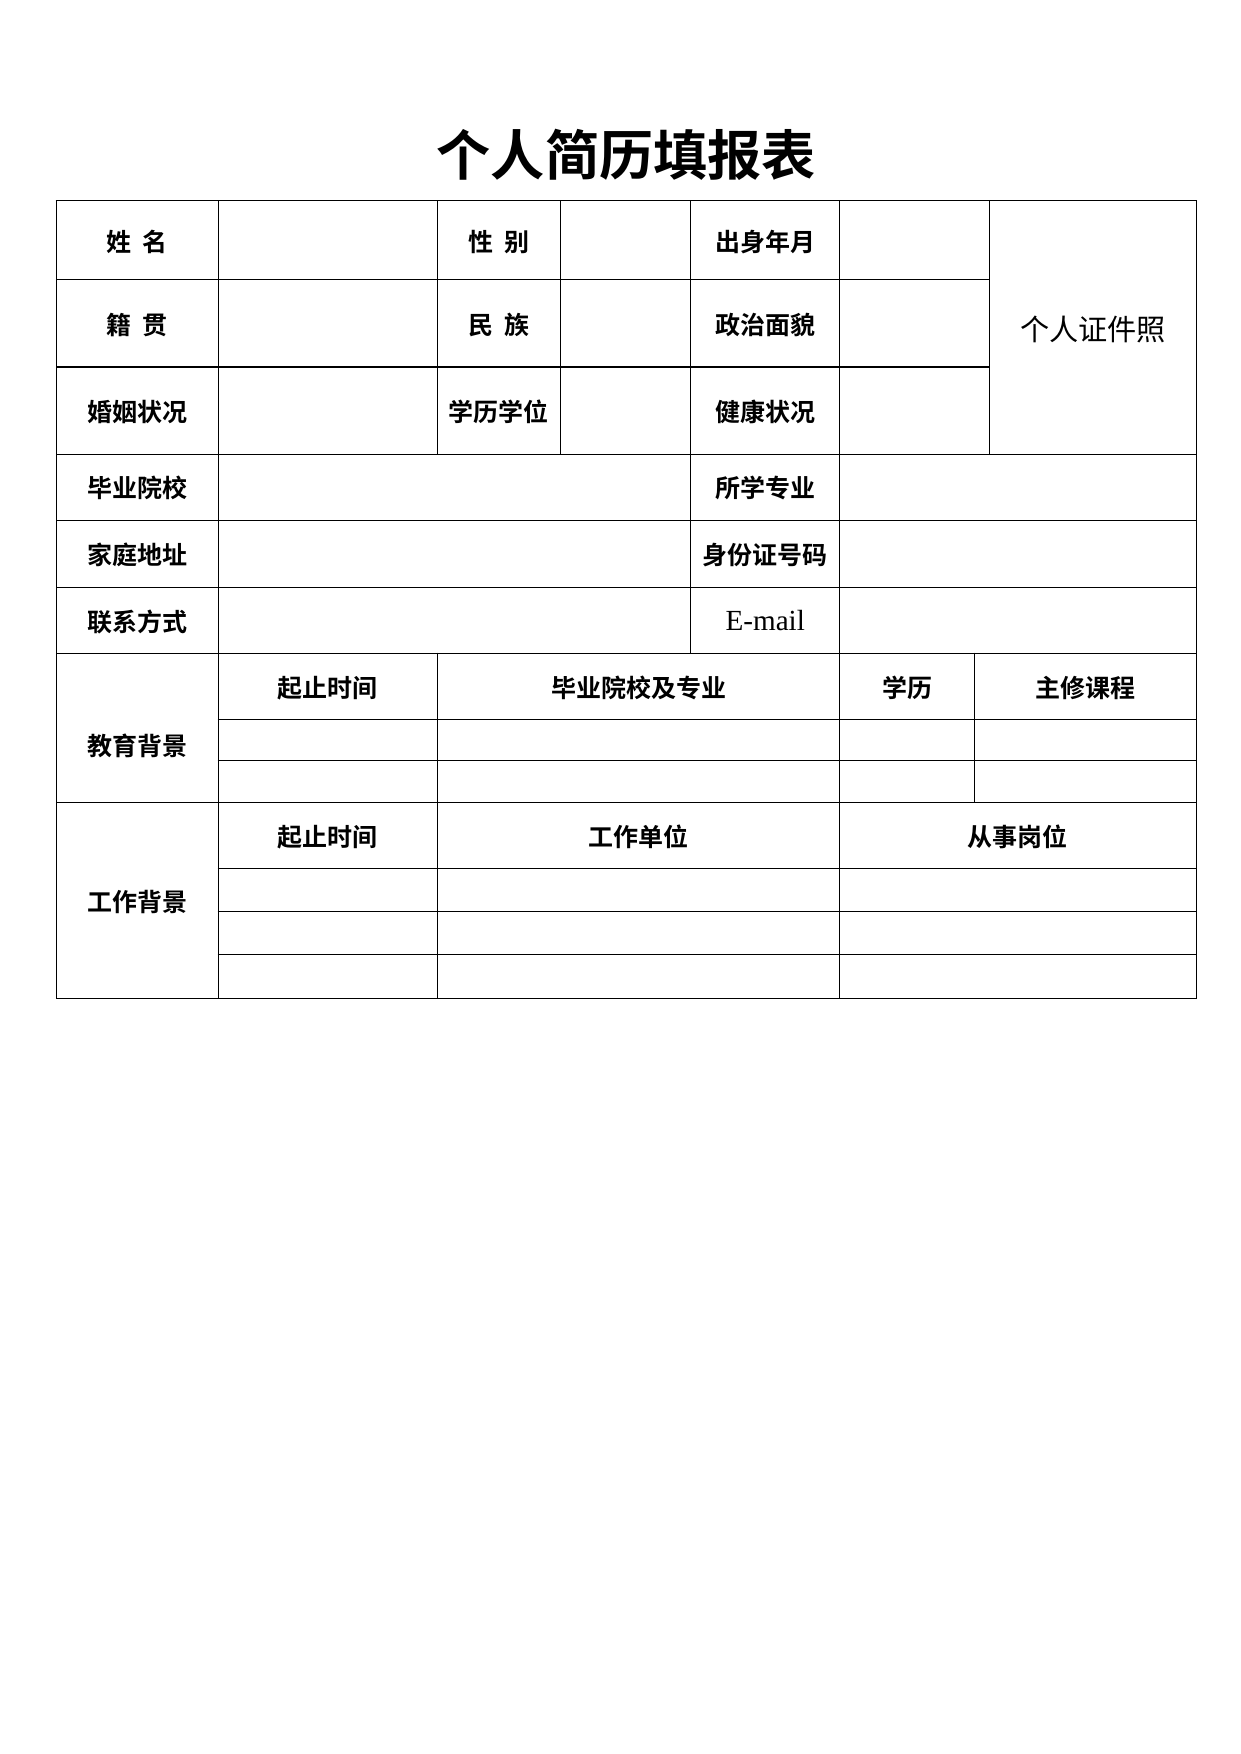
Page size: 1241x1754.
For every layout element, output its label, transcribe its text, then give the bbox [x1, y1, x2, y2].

table_header 姓 名 [57, 201, 218, 279]
table_cell 婚姻状况 [57, 368, 218, 453]
table_cell [438, 912, 839, 954]
table_cell [975, 761, 1196, 802]
table_cell [219, 761, 437, 802]
table_header 性 别 [438, 201, 560, 279]
table_cell [219, 912, 437, 954]
table_cell 毕业院校及专业 [438, 654, 839, 719]
table_cell 起止时间 [219, 803, 437, 868]
table_header [561, 201, 690, 279]
table_cell [840, 955, 1196, 998]
table_cell [438, 955, 839, 998]
table_cell [219, 588, 690, 653]
table_header 个人证件照 [990, 201, 1196, 453]
table_cell 学历 [840, 654, 974, 719]
table_cell 工作单位 [438, 803, 839, 868]
table_cell [840, 521, 1196, 587]
table_cell 起止时间 [219, 654, 437, 719]
table_cell 毕业院校 [57, 455, 218, 519]
table_cell [438, 761, 839, 802]
table_cell 政治面貌 [691, 280, 839, 366]
text 个人简历填报表 [89, 103, 1163, 200]
table_cell [840, 455, 1196, 519]
table_header [840, 201, 989, 279]
table_cell 所学专业 [691, 455, 839, 519]
table_cell 民 族 [438, 280, 560, 366]
table_cell [840, 912, 1196, 954]
table_cell [219, 280, 437, 366]
table_cell [561, 368, 690, 453]
table_cell [438, 720, 839, 760]
table_cell [219, 368, 437, 453]
table_cell [219, 455, 690, 519]
table_cell [840, 761, 974, 802]
table_cell 教育背景 [57, 654, 218, 802]
table_cell [840, 869, 1196, 911]
table_cell 学历学位 [438, 368, 560, 453]
table_cell 身份证号码 [691, 521, 839, 587]
table_cell [219, 955, 437, 998]
table_header 出身年月 [691, 201, 839, 279]
table_header [219, 201, 437, 279]
table_cell [840, 588, 1196, 653]
table_cell [975, 720, 1196, 760]
table_cell [840, 720, 974, 760]
table_cell [219, 869, 437, 911]
table_cell [840, 280, 989, 366]
table_cell 从事岗位 [840, 803, 1196, 868]
table_cell 家庭地址 [57, 521, 218, 587]
table_cell 主修课程 [975, 654, 1196, 719]
table_cell [840, 368, 989, 453]
table_cell E-mail [691, 588, 839, 653]
table_cell 工作背景 [57, 803, 218, 998]
table_cell 联系方式 [57, 588, 218, 653]
table_cell 籍 贯 [57, 280, 218, 366]
table_cell [438, 869, 839, 911]
table_cell [219, 720, 437, 760]
table_cell 健康状况 [691, 368, 839, 453]
table_cell [219, 521, 690, 587]
table_cell [561, 280, 690, 366]
